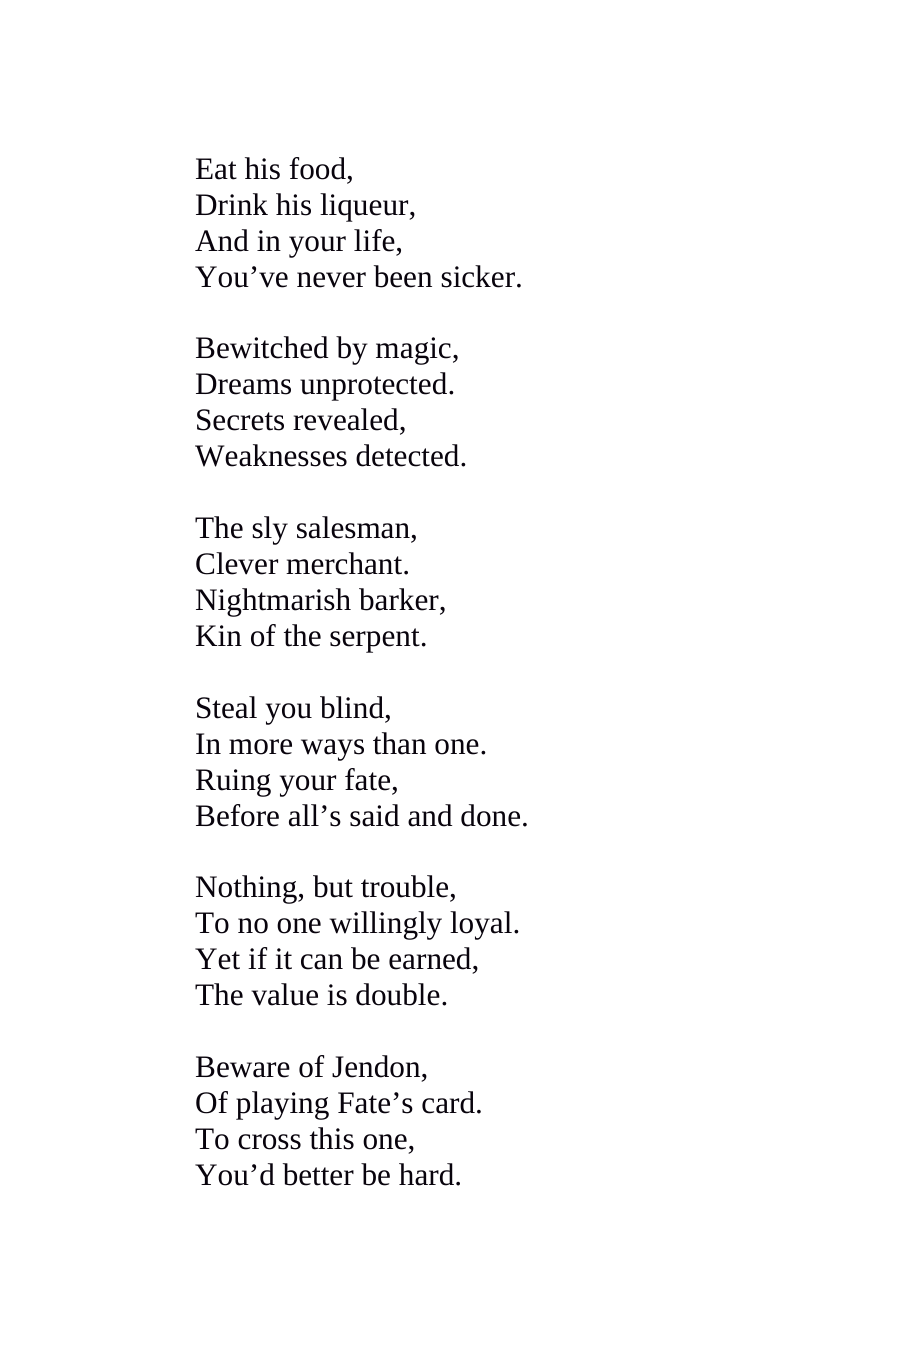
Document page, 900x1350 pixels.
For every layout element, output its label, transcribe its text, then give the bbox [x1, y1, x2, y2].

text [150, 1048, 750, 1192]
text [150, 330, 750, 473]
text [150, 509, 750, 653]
text You’ve never been sicker. [150, 258, 750, 294]
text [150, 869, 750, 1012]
text Eat his food, [150, 150, 750, 186]
text And in your life, [150, 222, 750, 258]
text Drink his liqueur, [150, 186, 750, 222]
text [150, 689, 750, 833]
